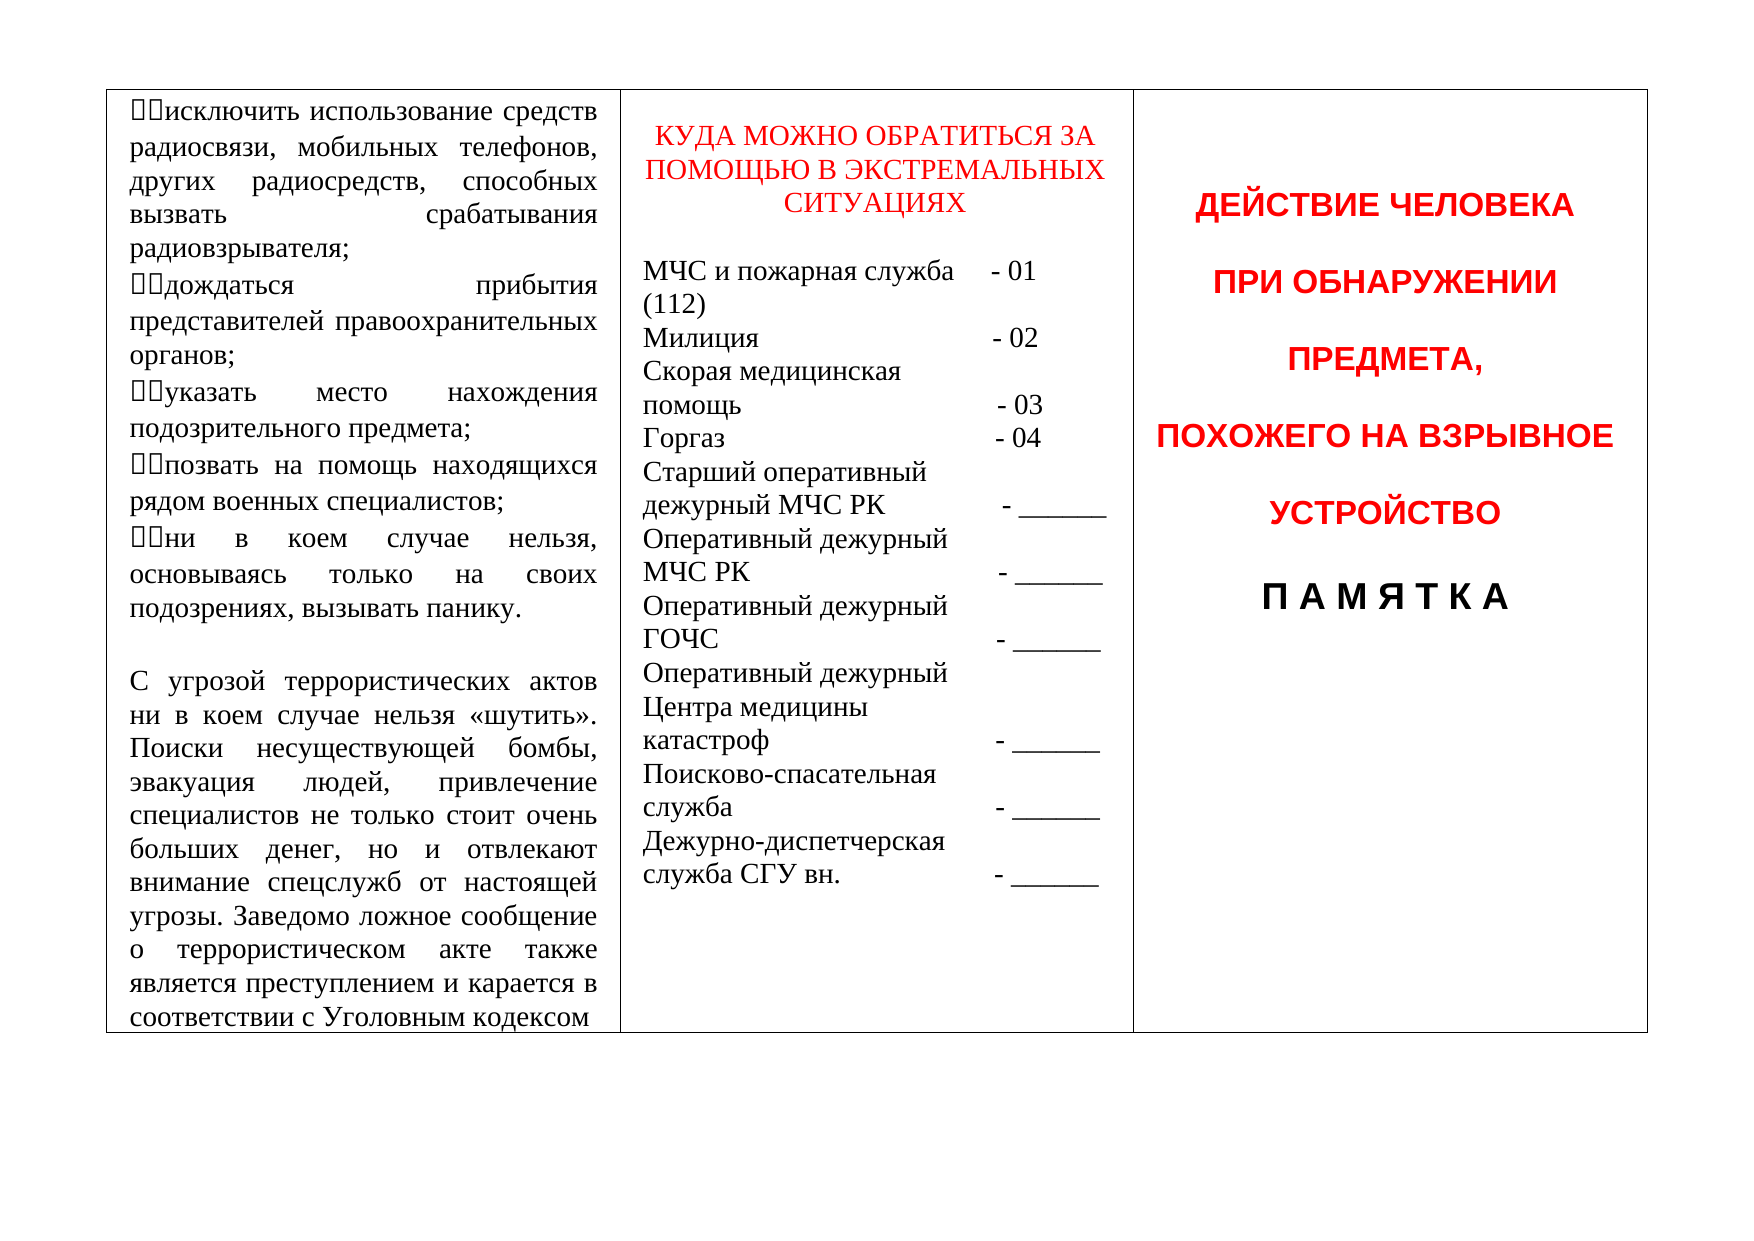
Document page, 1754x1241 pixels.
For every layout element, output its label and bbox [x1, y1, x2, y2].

table_header [621, 90, 1133, 1032]
table_header [107, 90, 620, 1032]
table_header [1134, 90, 1647, 1032]
